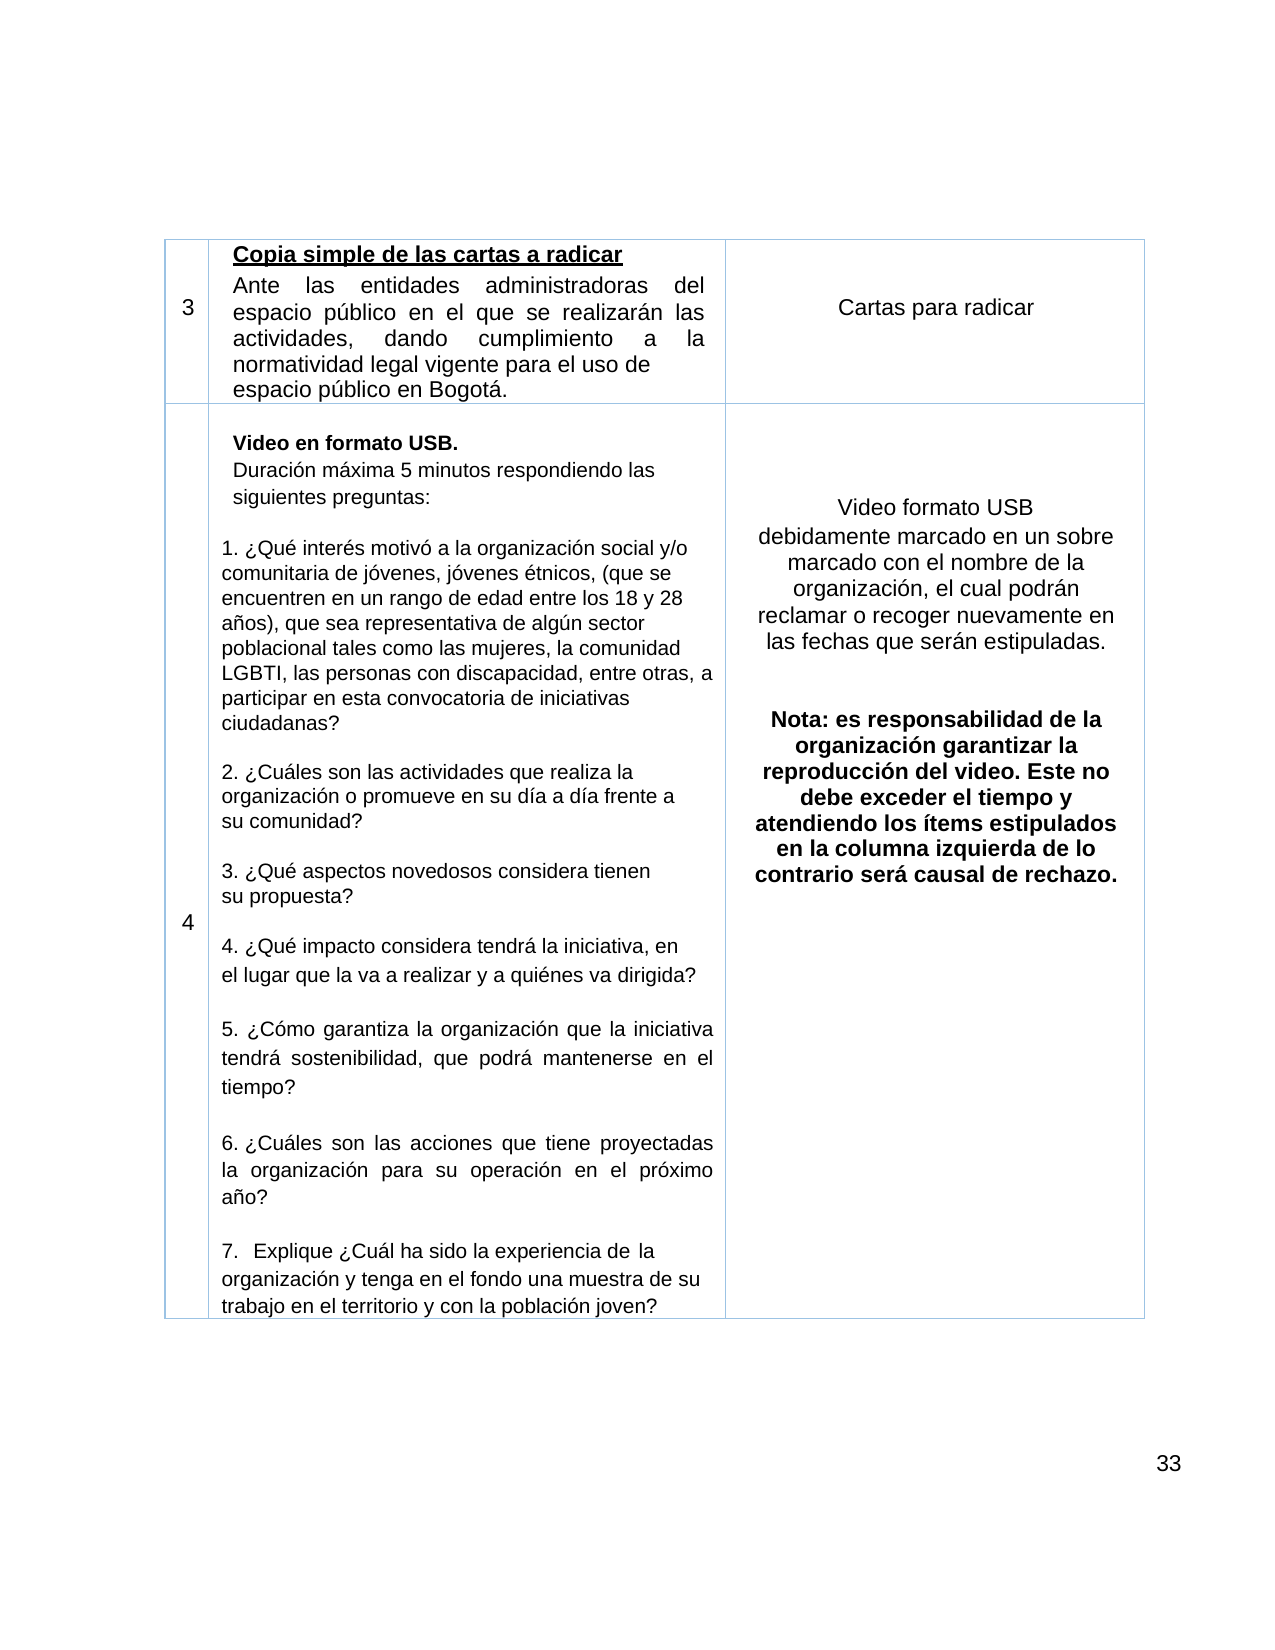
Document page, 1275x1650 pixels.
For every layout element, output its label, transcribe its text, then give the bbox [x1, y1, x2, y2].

table_cell Video en formato USB. Duración máxima 5 minutos respondiendo las siguientes preguntas: ¿Qué interés motivó a la organización social y/o comunitaria de jóvenes, jóvenes étnicos, (que se encuentren en un rango de edad entre los 18 y 28 años), que sea representativa de algún sector poblacional tales como las mujeres, la comunidad LGBTI, las personas con discapacidad, entre otras, a participar en esta convocatoria de iniciativas ciudadanas? ¿Cuáles son las actividades que realiza la organización o promueve en su día a día frente a su comunidad? ¿Qué aspectos novedosos considera tienen su propuesta? ¿Qué impacto considera tendrá la iniciativa, en el lugar que la va a realizar y a quiénes va dirigida? ¿Cómo garantiza la organización que la iniciativa tendrá sostenibilidad, que podrá mantenerse en el tiempo? ¿Cuáles son las acciones que tiene proyectadas la organización para su operación en el próximo año? Explique ¿Cuál ha sido la experiencia de la organización y tenga en el fondo una muestra de su trabajo en el territorio y con la población joven? [209, 404, 725, 1318]
table_header 3 [166, 240, 208, 403]
table_header Copia simple de las cartas a radicar Ante las entidades administradoras del espacio público en el que se realizarán las actividades, dando cumplimiento a la normatividad legal vigente para el uso de espacio público en Bogotá. [209, 240, 725, 403]
table_header Cartas para radicar [726, 240, 1144, 403]
table_cell Video formato USB debidamente marcado en un sobre marcado con el nombre de la organización, el cual podrán reclamar o recoger nuevamente en las fechas que serán estipuladas. Nota: es responsabilidad de la organización garantizar la reproducción del video. Este no debe exceder el tiempo y atendiendo los ítems estipulados en la columna izquierda de lo contrario será causal de rechazo. [726, 404, 1144, 1318]
table_cell 4 [166, 404, 208, 1318]
